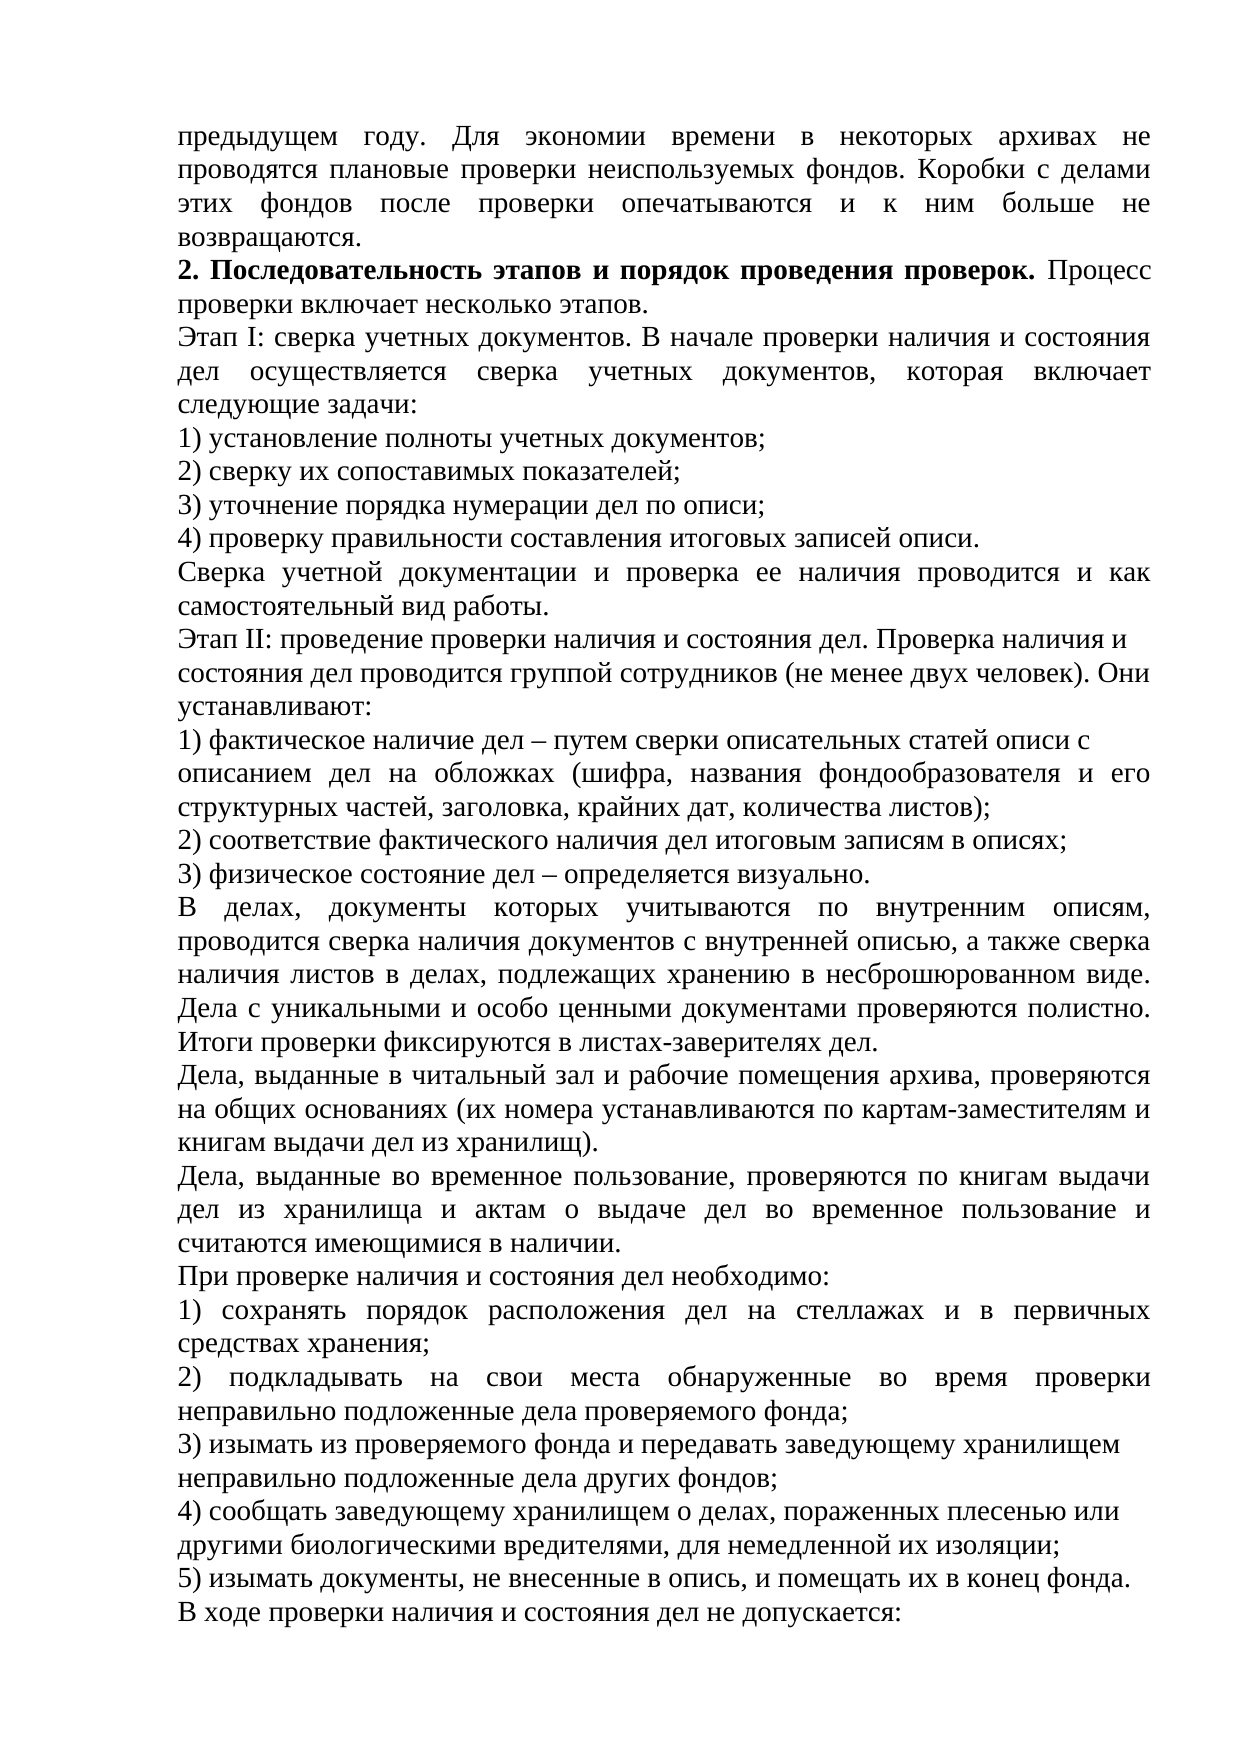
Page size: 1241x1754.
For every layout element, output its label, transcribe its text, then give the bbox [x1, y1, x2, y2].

text 2) подкладывать на свои места обнаруженные во время проверки неправильно подложенные дела проверяемого фонда; [177, 1359, 1152, 1426]
text неправильно подложенные дела других фондов; [177, 1460, 1152, 1493]
text 5) изымать документы, не внесенные в опись, и помещать их в конец фонда. [177, 1560, 1152, 1594]
text В ходе проверки наличия и состояния дел не допускается: [177, 1594, 1152, 1627]
text 4) проверку правильности составления итоговых записей описи. [177, 521, 1152, 554]
text 4) сообщать заведующему хранилищем о делах, пораженных плесенью или [177, 1493, 1152, 1527]
text 3) уточнение порядка нумерации дел по описи; [177, 487, 1152, 521]
text 1) сохранять порядок расположения дел на стеллажах и в первичных средствах хранения; [177, 1292, 1152, 1359]
text состояния дел проводится группой сотрудников (не менее двух человек). Они [177, 655, 1152, 688]
text Дела, выданные во временное пользование, проверяются по книгам выдачи дел из хранилища и актам о выдаче дел во временное пользование и считаются имеющимися в наличии. [177, 1158, 1152, 1258]
text Этап ІІ: проведение проверки наличия и состояния дел. Проверка наличия и [177, 621, 1152, 655]
text Сверка учетной документации и проверка ее наличия проводится и как самостоятельный вид работы. [177, 554, 1152, 621]
text 2. Последовательность этапов и порядок проведения проверок. Процесс проверки включает несколько этапов. [177, 252, 1152, 319]
text 2) соответствие фактического наличия дел итоговым записям в описях; [177, 822, 1152, 856]
text Дела, выданные в читальный зал и рабочие помещения архива, проверяются на общих основаниях (их номера устанавливаются по картам-заместителям и книгам выдачи дел из хранилищ). [177, 1057, 1152, 1158]
text устанавливают: [177, 688, 1152, 722]
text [177, 118, 1152, 252]
text В делах, документы которых учитываются по внутренним описям, проводится сверка наличия документов с внутренней описью, а также сверка наличия листов в делах, подлежащих хранению в несброшюрованном виде. Дела с уникальными и особо ценными документами проверяются полистно. Итоги проверки фиксируются в листах-заверителях дел. [177, 889, 1152, 1057]
text другими биологическими вредителями, для немедленной их изоляции; [177, 1527, 1152, 1560]
text 3) физическое состояние дел – определяется визуально. [177, 856, 1152, 889]
text 1) установление полноты учетных документов; [177, 420, 1152, 453]
text 3) изымать из проверяемого фонда и передавать заведующему хранилищем [177, 1426, 1152, 1460]
text Этап І: сверка учетных документов. В начале проверки наличия и состояния дел осуществляется сверка учетных документов, которая включает следующие задачи: [177, 319, 1152, 420]
text При проверке наличия и состояния дел необходимо: [177, 1258, 1152, 1292]
text описанием дел на обложках (шифра, названия фондообразователя и его структурных частей, заголовка, крайних дат, количества листов); [177, 755, 1152, 822]
text 1) фактическое наличие дел – путем сверки описательных статей описи с [177, 722, 1152, 755]
text 2) сверку их сопоставимых показателей; [177, 453, 1152, 487]
